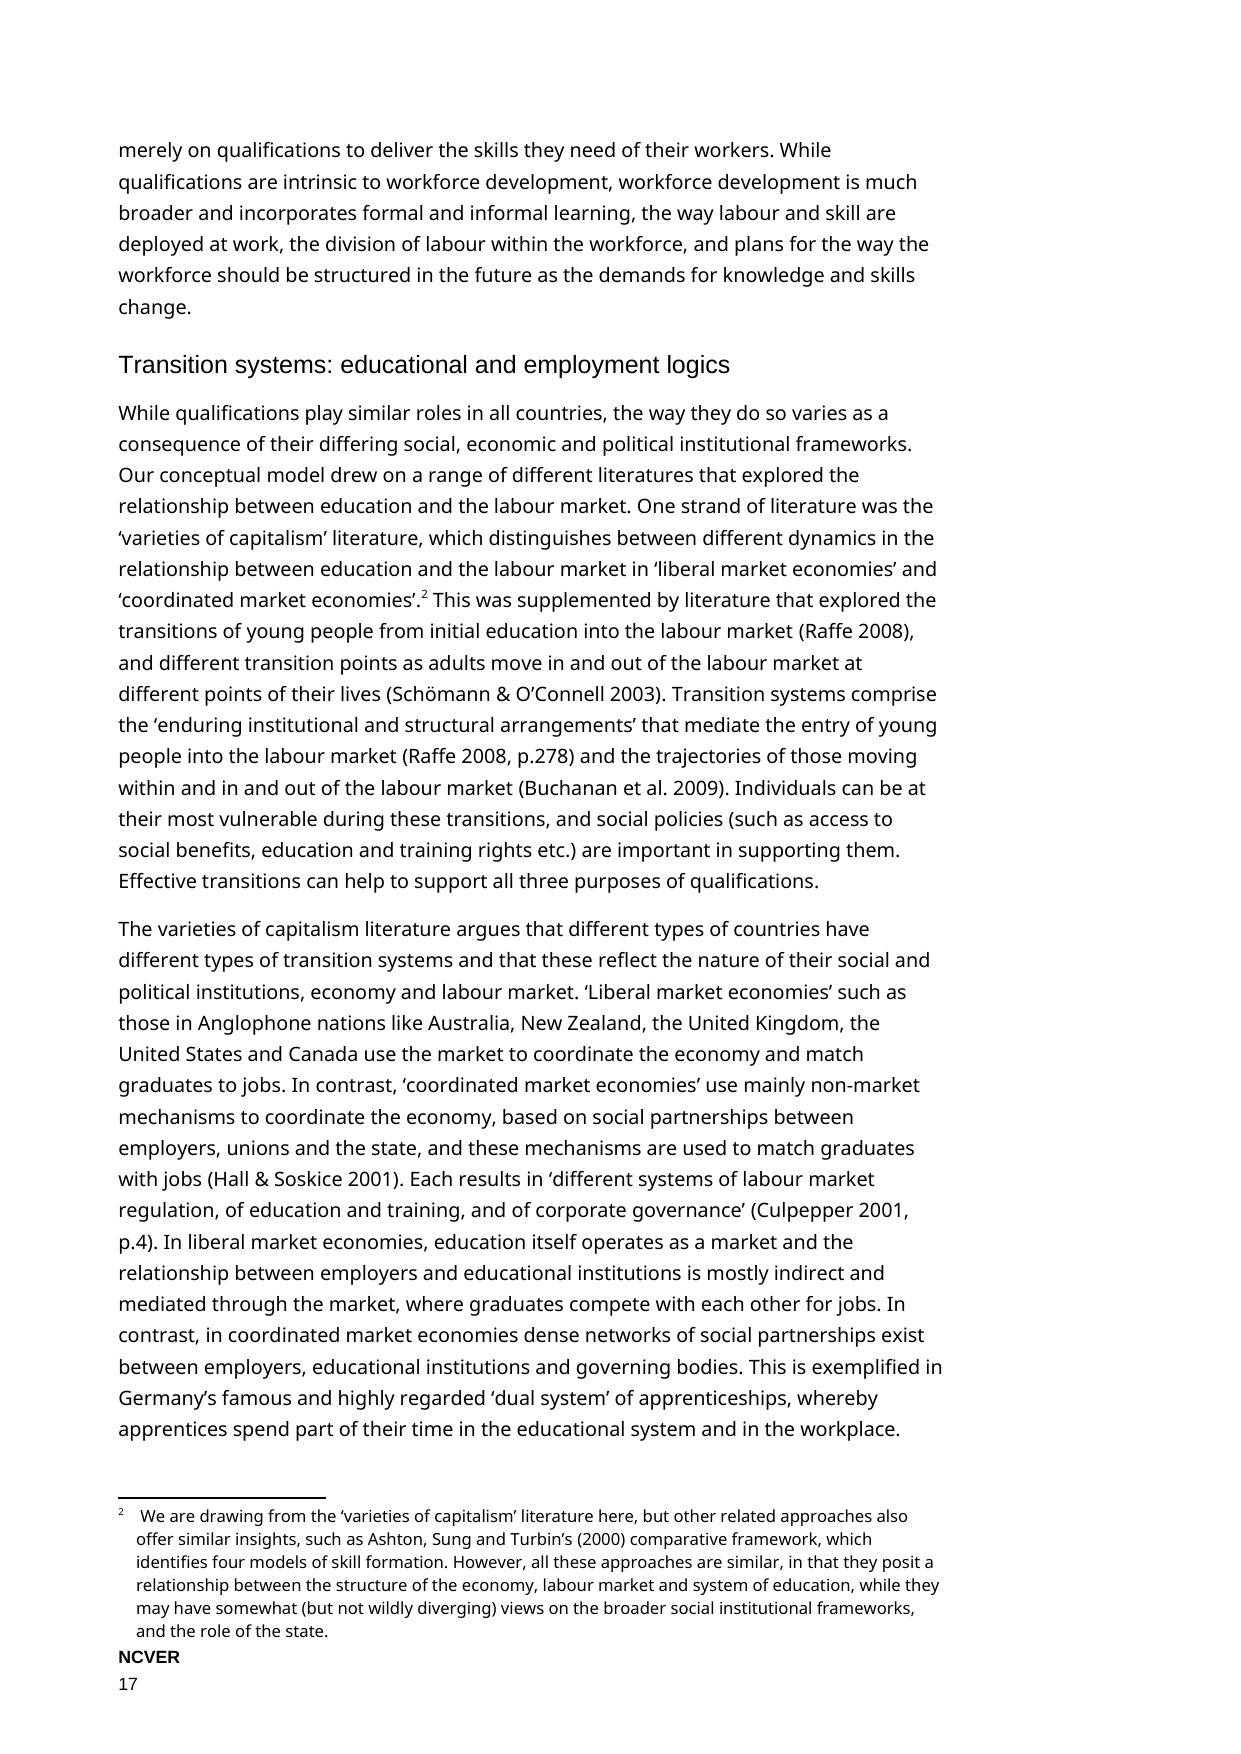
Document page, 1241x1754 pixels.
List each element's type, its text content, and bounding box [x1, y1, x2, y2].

text While qualifications play similar roles in all countries, the way they do so varies as a consequence of their differing social, economic and political institutional frameworks. Our conceptual model drew on a range of different literatures that explored the relationship between education and the labour market. One strand of literature was the ‘varieties of capitalism’ literature, which distinguishes between different dynamics in the relationship between education and the labour market in ‘liberal market economies’ and ‘coordinated market economies’. This was supplemented by literature that explored the transitions of young people from initial education into the labour market (Raffe 2008), and different transition points as adults move in and out of the labour market at different points of their lives (Schömann & O’Connell 2003). Transition systems comprise the ‘enduring institutional and structural arrangements’ that mediate the entry of young people into the labour market (Raffe 2008, p.278) and the trajectories of those moving within and in and out of the labour market (Buchanan et al. 2009). Individuals can be at their most vulnerable during these transitions, and social policies (such as access to social benefits, education and training rights etc.) are important in supporting them. Effective transitions can help to support all three purposes of qualifications. [118, 395, 945, 895]
subtitle Transition systems: educational and employment logics [118, 349, 945, 378]
text The varieties of capitalism literature argues that different types of countries have different types of transition systems and that these reflect the nature of their social and political institutions, economy and labour market. ‘Liberal market economies’ such as those in Anglophone nations like Australia, New Zealand, the United Kingdom, the United States and Canada use the market to coordinate the economy and match graduates to jobs. In contrast, ‘coordinated market economies’ use mainly non-market mechanisms to coordinate the economy, based on social partnerships between employers, unions and the state, and these mechanisms are used to match graduates with jobs (Hall & Soskice 2001). Each results in ‘different systems of labour market regulation, of education and training, and of corporate governance’ (Culpepper 2001, p.4). In liberal market economies, education itself operates as a market and the relationship between employers and educational institutions is mostly indirect and mediated through the market, where graduates compete with each other for jobs. In contrast, in coordinated market economies dense networks of social partnerships exist between employers, educational institutions and governing bodies. This is exemplified in Germany’s famous and highly regarded ‘dual system’ of apprenticeships, whereby apprentices spend part of their time in the educational system and in the workplace. [118, 912, 945, 1443]
